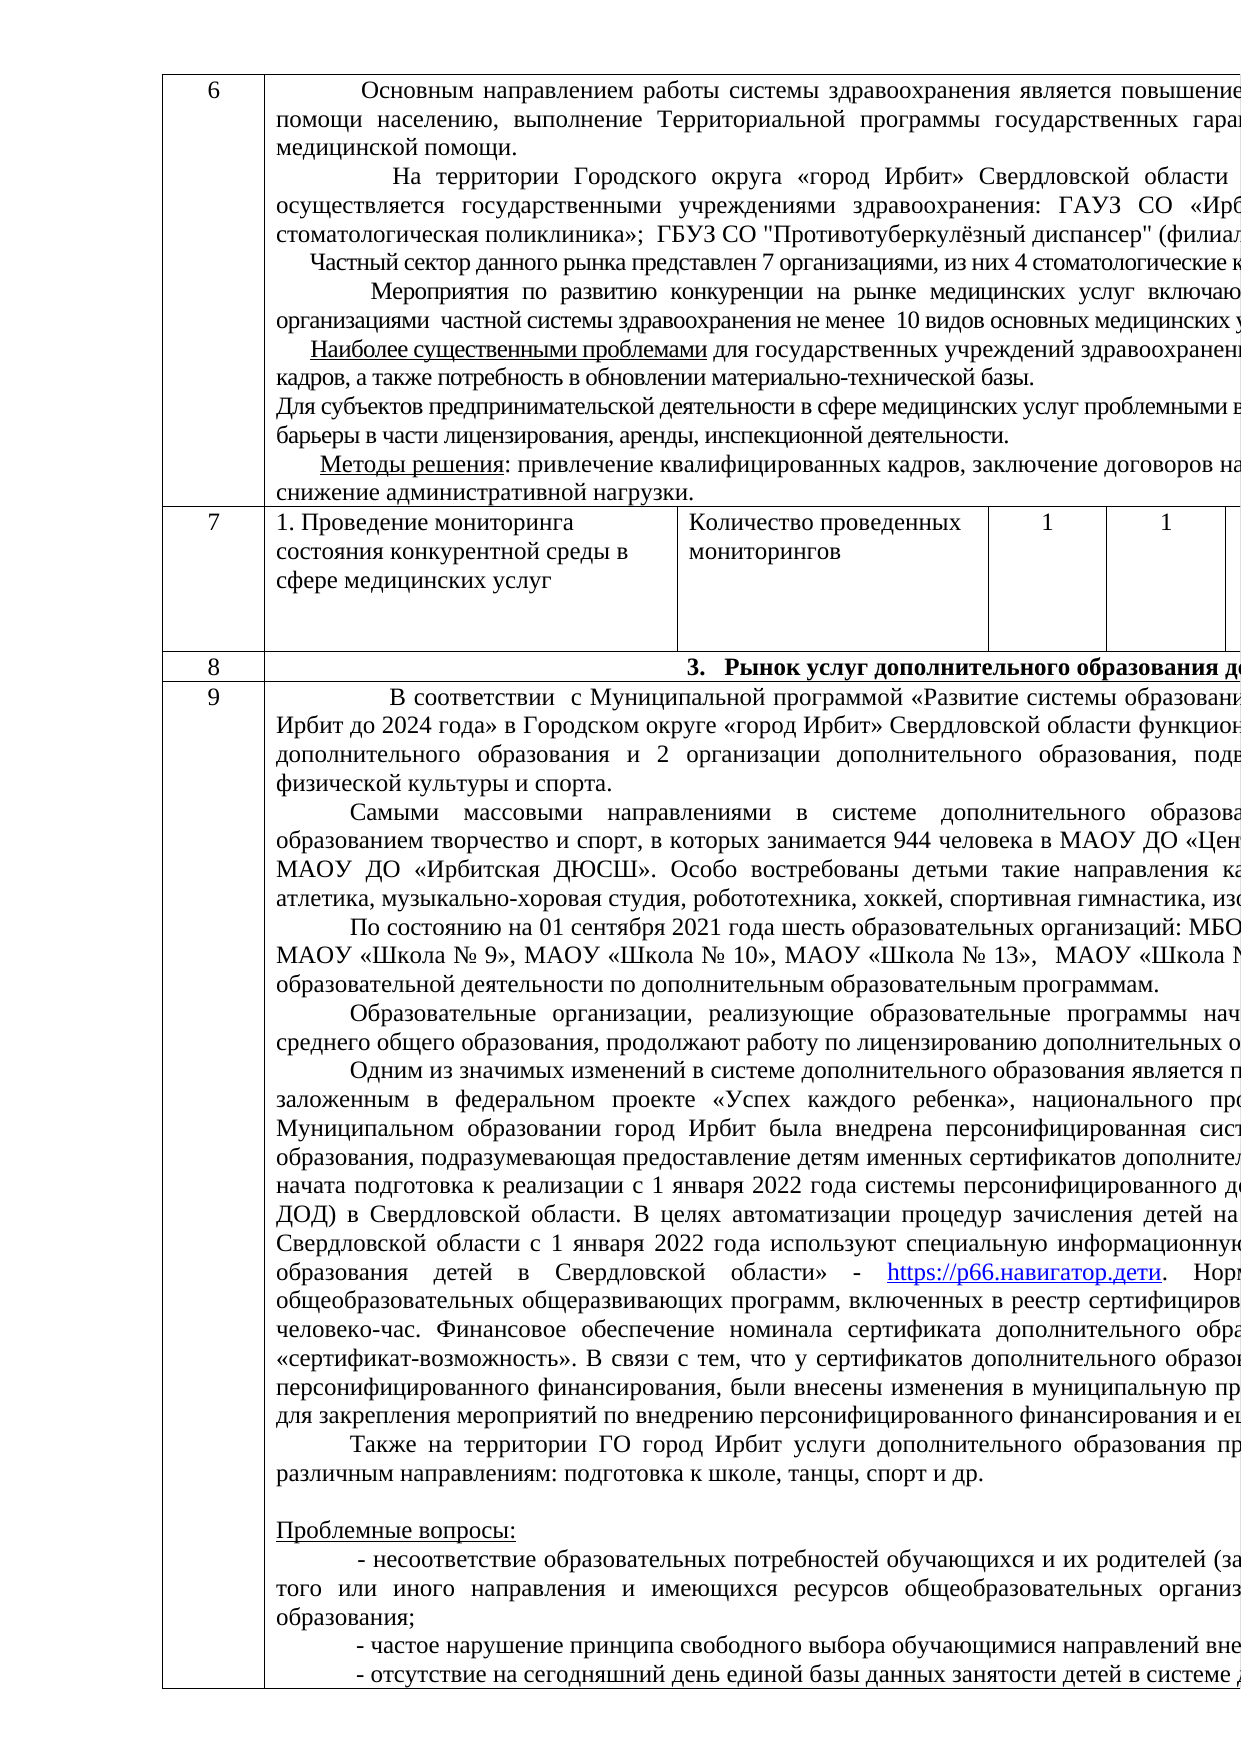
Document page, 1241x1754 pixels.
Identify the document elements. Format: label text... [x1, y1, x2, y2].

table_cell 1 [1226, 507, 1240, 651]
table_cell 1. Проведение мониторинга состояния конкурентной среды в сфере медицинских услуг [265, 507, 677, 651]
table_cell Рынок услуг дополнительного образования детей [265, 652, 1240, 681]
table_cell 9 [163, 682, 264, 1688]
table_cell 7 [163, 507, 264, 651]
table_cell 1 [989, 507, 1106, 651]
table_cell Количество проведенных мониторингов [678, 507, 988, 651]
table_cell 1 [1107, 507, 1225, 651]
table_cell Основным направлением работы системы здравоохранения является повышение качества и доступности медицинской помощи населению, выполнение Территориальной программы государственных гарантий бесплатного оказания гражданам медицинской помощи. На территории Городского округа «город Ирбит» Свердловской области медицинское обслуживание населения осуществляется государственными учреждениями здравоохранения: ГАУЗ СО «Ирбитская ЦГБ»; ГАУЗ СО «Ирбитская стоматологическая поликлиника»; ГБУЗ СО "Противотуберкулёзный диспансер" (филиал №7). Частный сектор данного рынка представлен 7 организациями, из них 4 стоматологические клиники. Мероприятия по развитию конкуренции на рынке медицинских услуг включают в себя предоставление медицинскими организациями частной системы здравоохранения не менее 10 видов основных медицинских услуг. Наиболее существенными проблемами для государственных учреждений здравоохранения являются нехватка квалифицированных кадров, а также потребность в обновлении материально-технической базы. Для субъектов предпринимательской деятельности в сфере медицинских услуг проблемными вопросами являются административные барьеры в части лицензирования, аренды, инспекционной деятельности. Методы решения: привлечение квалифицированных кадров, заключение договоров на целевое обучение специалистов, снижение административной нагрузки. [265, 75, 1240, 506]
table_cell 8 [163, 652, 264, 681]
table_cell 6 [163, 75, 264, 506]
